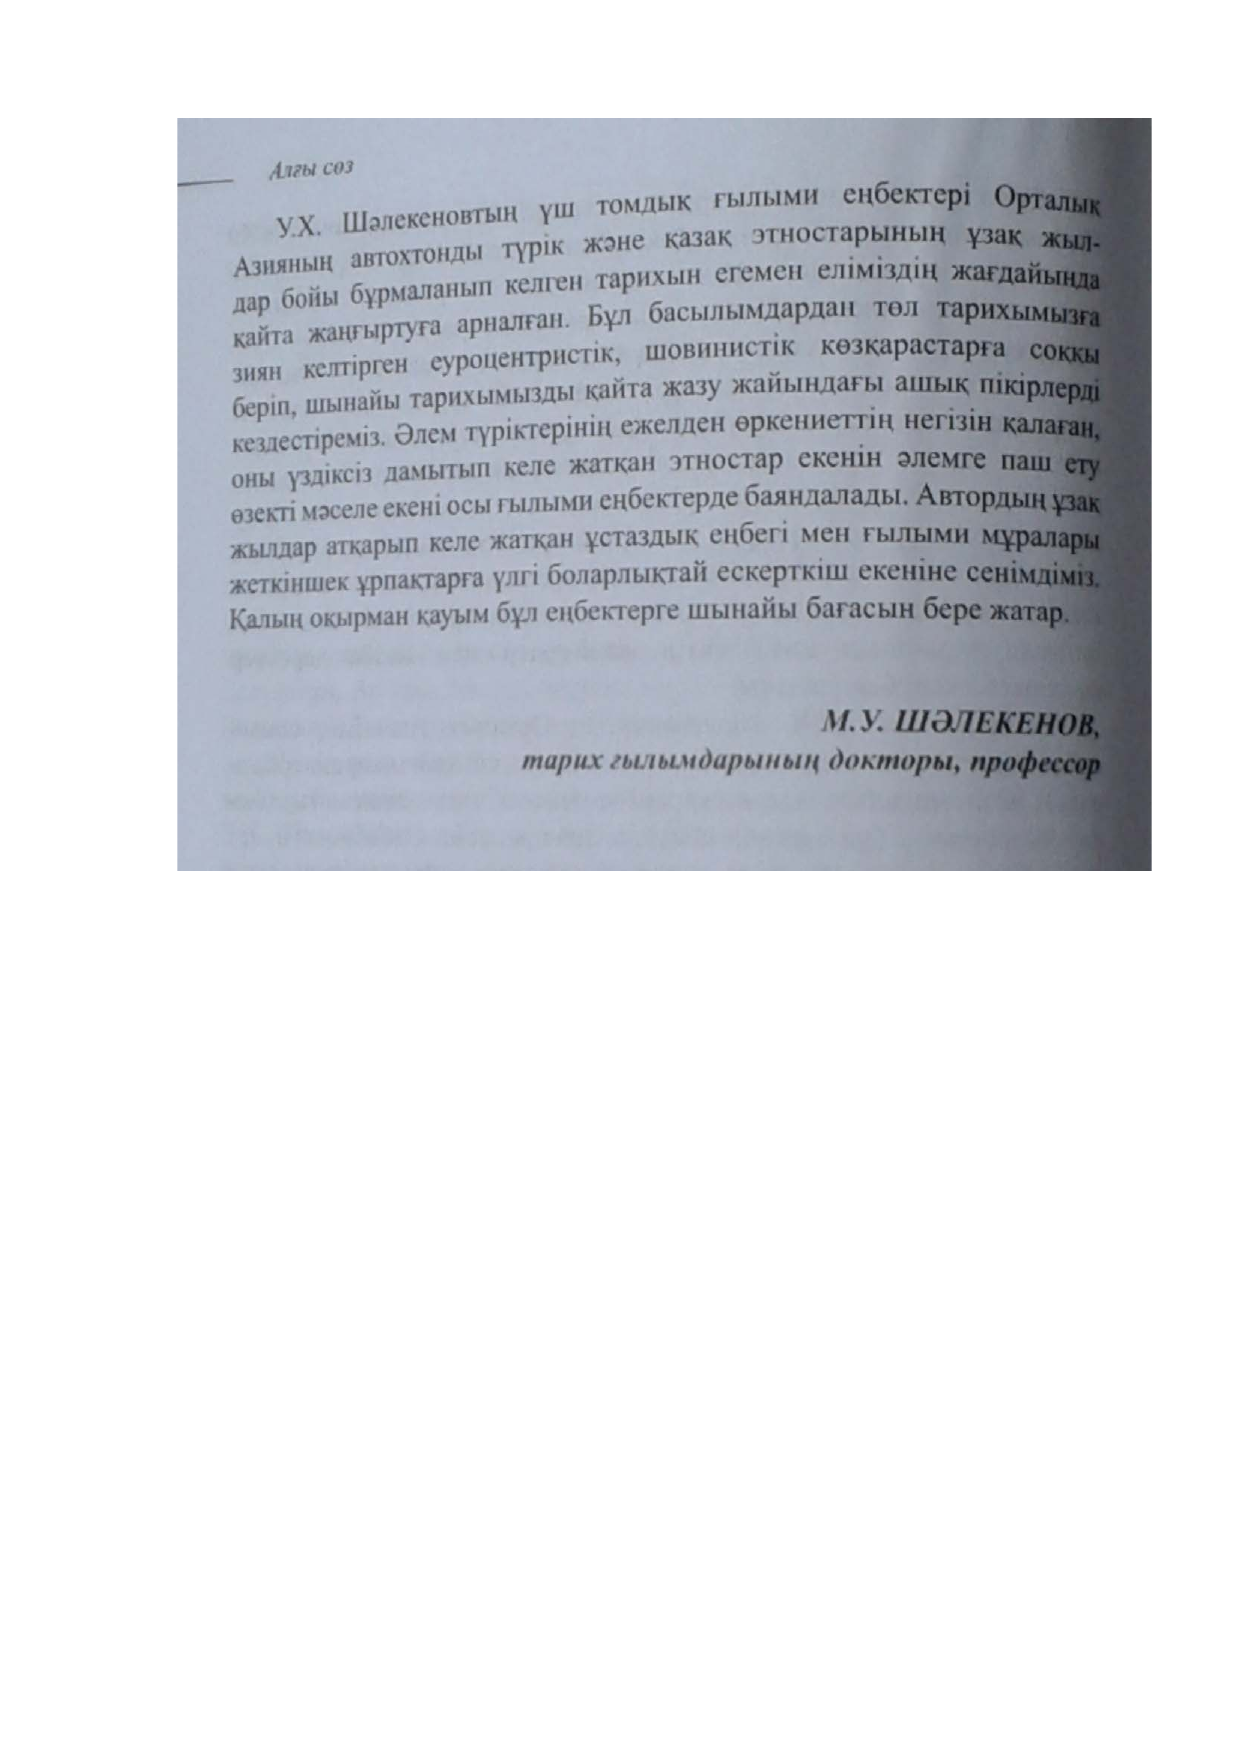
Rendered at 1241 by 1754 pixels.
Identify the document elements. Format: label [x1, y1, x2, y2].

picture [177, 118, 1152, 871]
